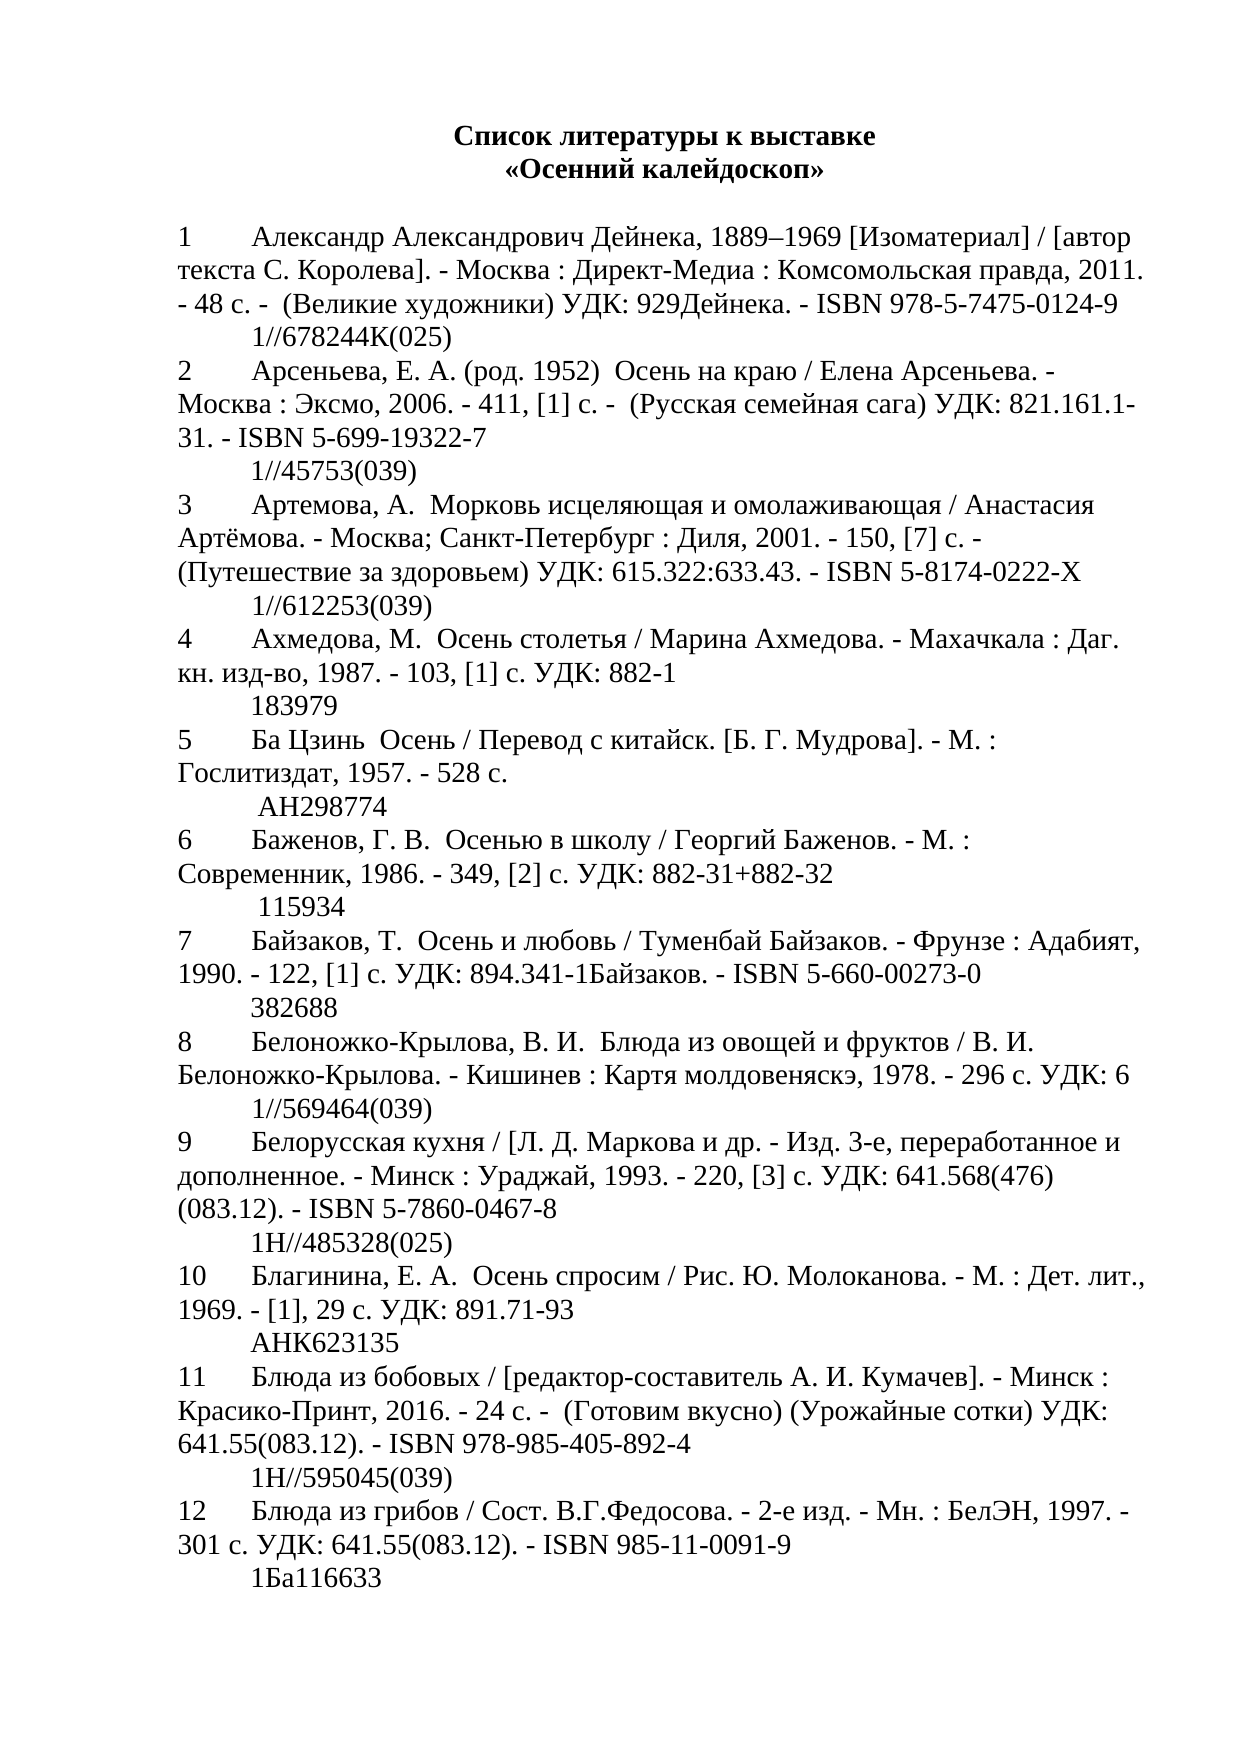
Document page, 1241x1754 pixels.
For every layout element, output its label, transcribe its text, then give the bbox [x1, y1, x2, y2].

text 3 Артемова, А. Морковь исцеляющая и омолаживающая / Анастасия Артёмова. - Москва; Санкт-Петербург : Диля, 2001. - 150, [7] с. - (Путешествие за здоровьем) УДК: 615.322:633.43. - ISBN 5-8174-0222-X 1//612253(039) [177, 487, 1152, 621]
text 183979 [177, 688, 1152, 722]
text 10 Благинина, Е. А. Осень спросим / Рис. Ю. Молоканова. - М. : Дет. лит., 1969. - [1], 29 с. УДК: 891.71-93 [177, 1258, 1152, 1326]
text 12 Блюда из грибов / Сост. В.Г.Федосова. - 2-е изд. - Мн. : БелЭН, 1997. - 301 с. УДК: 641.55(083.12). - ISBN 985-11-0091-9 [177, 1493, 1152, 1560]
text 1Н//485328(025) [177, 1225, 1152, 1258]
text 1 Александр Александрович Дейнека, 1889–1969 [Изоматериал] / [автор текста С. Королева]. - Москва : Директ-Медиа : Комсомольская правда, 2011. - 48 с. - (Великие художники) УДК: 929Дейнека. - ISBN 978-5-7475-0124-9 1//678244К(025) [177, 219, 1152, 353]
text Список литературы к выставке [177, 118, 1152, 152]
text 115934 [177, 889, 1152, 923]
text АН298774 [177, 789, 1152, 822]
text 11 Блюда из бобовых / [редактор-составитель А. И. Кумачев]. - Минск : Красико-Принт, 2016. - 24 с. - (Готовим вкусно) (Урожайные сотки) УДК: 641.55(083.12). - ISBN 978-985-405-892-4 [177, 1359, 1152, 1460]
text «Осенний калейдоскоп» [177, 152, 1152, 185]
text 5 Ба Цзинь Осень / Перевод с китайск. [Б. Г. Мудрова]. - М. : Гослитиздат, 1957. - 528 с. [177, 722, 1152, 789]
text 1Ба116633 [177, 1560, 1152, 1594]
text АНК623135 [177, 1326, 1152, 1359]
text 382688 [177, 990, 1152, 1024]
text 1//45753(039) [177, 453, 1152, 487]
text 1Н//595045(039) [177, 1460, 1152, 1493]
text 6 Баженов, Г. В. Осенью в школу / Георгий Баженов. - М. : Современник, 1986. - 349, [2] с. УДК: 882-31+882-32 [177, 822, 1152, 889]
text 7 Байзаков, Т. Осень и любовь / Туменбай Байзаков. - Фрунзе : Адабият, 1990. - 122, [1] с. УДК: 894.341-1Байзаков. - ISBN 5-660-00273-0 [177, 923, 1152, 990]
text 2 Арсеньева, Е. А. (род. 1952) Осень на краю / Елена Арсеньева. - Москва : Эксмо, 2006. - 411, [1] с. - (Русская семейная сага) УДК: 821.161.1-31. - ISBN 5-699-19322-7 [177, 353, 1152, 453]
text 4 Ахмедова, М. Осень столетья / Марина Ахмедова. - Махачкала : Даг. кн. изд-во, 1987. - 103, [1] с. УДК: 882-1 [177, 621, 1152, 688]
text 8 Белоножко-Крылова, В. И. Блюда из овощей и фруктов / В. И. Белоножко-Крылова. - Кишинев : Картя молдовеняскэ, 1978. - 296 с. УДК: 6 1//569464(039) [177, 1024, 1152, 1124]
text 9 Белорусская кухня / [Л. Д. Маркова и др. - Изд. 3-е, переработанное и дополненное. - Минск : Ураджай, 1993. - 220, [3] с. УДК: 641.568(476)(083.12). - ISBN 5-7860-0467-8 [177, 1124, 1152, 1225]
